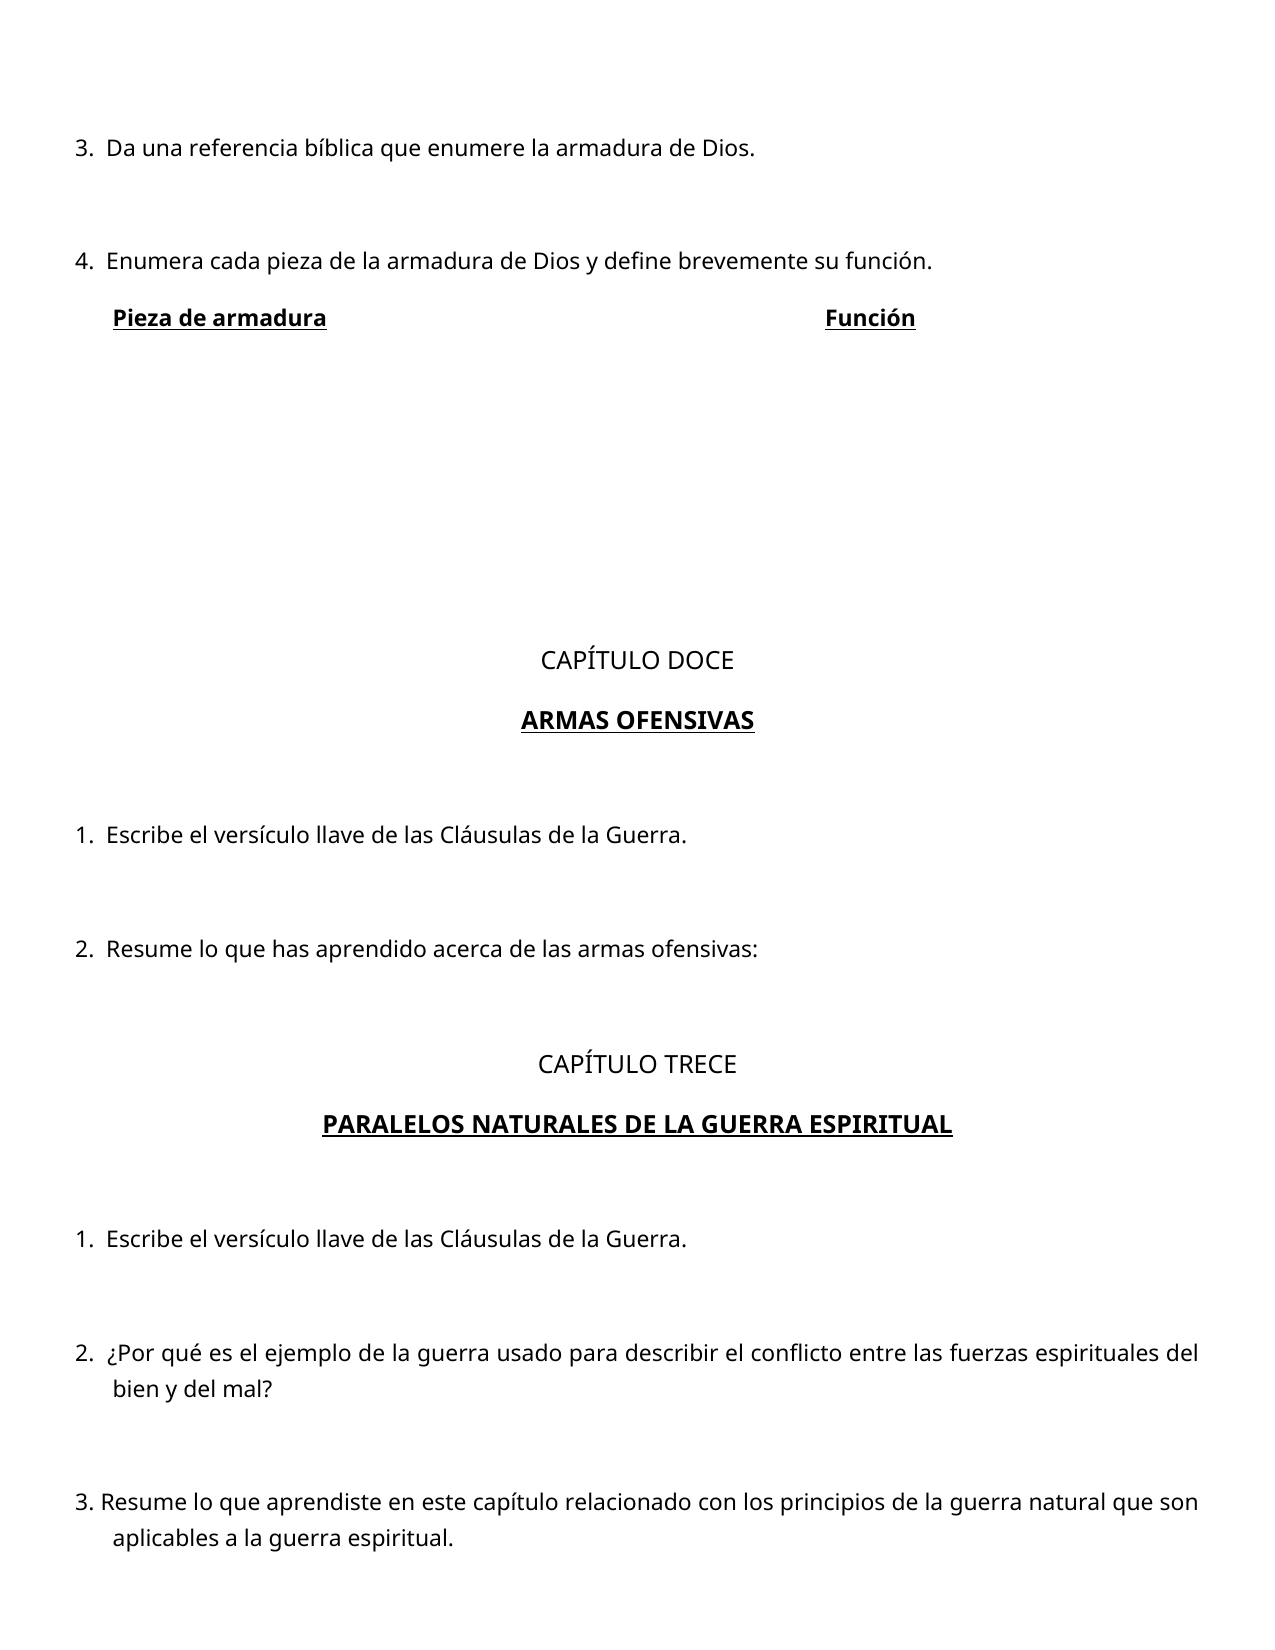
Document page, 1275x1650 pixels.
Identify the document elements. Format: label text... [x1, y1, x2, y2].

text 3. Da una referencia bíblica que enumere la armadura de Dios. [75, 132, 1200, 163]
text CAPÍTULO TRECE [75, 1047, 1200, 1081]
text 2. Resume lo que has aprendido acerca de las armas ofensivas: [75, 933, 1200, 964]
text CAPÍTULO DOCE [75, 643, 1200, 677]
text ARMAS OFENSIVAS [75, 703, 1200, 737]
text 2. ¿Por qué es el ejemplo de la guerra usado para describir el conflicto entre las fuerzas espirituales del bien y del mal? [75, 1337, 1200, 1404]
text 4. Enumera cada pieza de la armadura de Dios y define brevemente su función. [75, 245, 1200, 277]
text Pieza de armadura Función [75, 302, 1200, 333]
text 1. Escribe el versículo llave de las Cláusulas de la Guerra. [75, 1223, 1200, 1254]
text PARALELOS NATURALES DE LA GUERRA ESPIRITUAL [75, 1107, 1200, 1141]
text 1. Escribe el versículo llave de las Cláusulas de la Guerra. [75, 819, 1200, 851]
text 3. Resume lo que aprendiste en este capítulo relacionado con los principios de la guerra natural que son aplicables a la guerra espiritual. [75, 1486, 1200, 1553]
